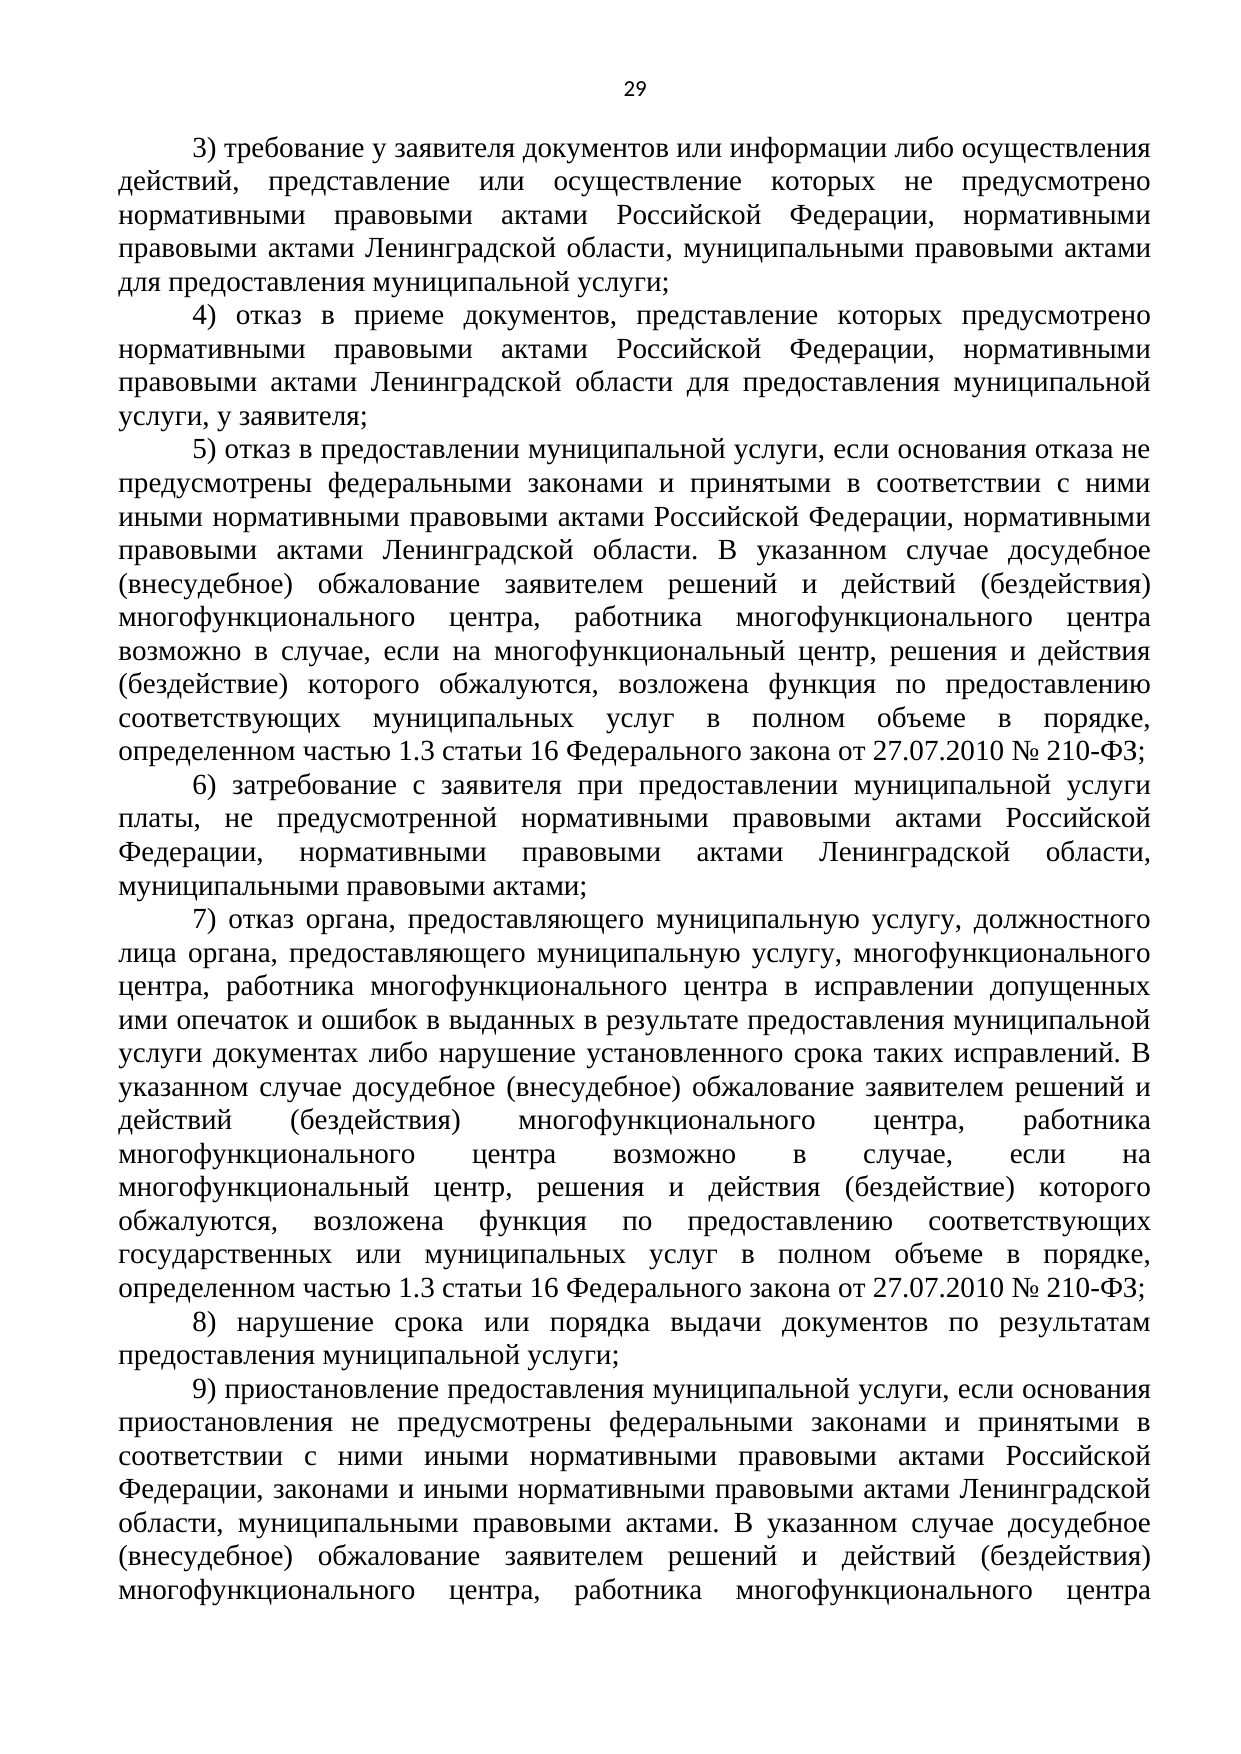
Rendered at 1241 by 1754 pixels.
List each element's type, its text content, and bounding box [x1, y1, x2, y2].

text 5) отказ в предоставлении муниципальной услуги, если основания отказа не предусмотрены федеральными законами и принятыми в соответствии с ними иными нормативными правовыми актами Российской Федерации, нормативными правовыми актами Ленинградской области. В указанном случае досудебное (внесудебное) обжалование заявителем решений и действий (бездействия) многофункционального центра, работника многофункционального центра возможно в случае, если на многофункциональный центр, решения и действия (бездействие) которого обжалуются, возложена функция по предоставлению соответствующих муниципальных услуг в полном объеме в порядке, определенном частью 1.3 статьи 16 Федерального закона от 27.07.2010 № 210-ФЗ; [118, 432, 1152, 767]
text 8) нарушение срока или порядка выдачи документов по результатам предоставления муниципальной услуги; [118, 1304, 1152, 1371]
text 7) отказ органа, предоставляющего муниципальную услугу, должностного лица органа, предоставляющего муниципальную услугу, многофункционального центра, работника многофункционального центра в исправлении допущенных ими опечаток и ошибок в выданных в результате предоставления муниципальной услуги документах либо нарушение установленного срока таких исправлений. В указанном случае досудебное (внесудебное) обжалование заявителем решений и действий (бездействия) многофункционального центра, работника многофункционального центра возможно в случае, если на многофункциональный центр, решения и действия (бездействие) которого обжалуются, возложена функция по предоставлению соответствующих государственных или муниципальных услуг в полном объеме в порядке, определенном частью 1.3 статьи 16 Федерального закона от 27.07.2010 № 210-ФЗ; [118, 901, 1152, 1304]
text 6) затребование с заявителя при предоставлении муниципальной услуги платы, не предусмотренной нормативными правовыми актами Российской Федерации, нормативными правовыми актами Ленинградской области, муниципальными правовыми актами; [118, 767, 1152, 901]
text 4) отказ в приеме документов, представление которых предусмотрено нормативными правовыми актами Российской Федерации, нормативными правовыми актами Ленинградской области для предоставления муниципальной услуги, у заявителя; [118, 297, 1152, 432]
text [118, 1371, 1152, 1606]
text 3) требование у заявителя документов или информации либо осуществления действий, представление или осуществление которых не предусмотрено нормативными правовыми актами Российской Федерации, нормативными правовыми актами Ленинградской области, муниципальными правовыми актами для предоставления муниципальной услуги; [118, 130, 1152, 297]
